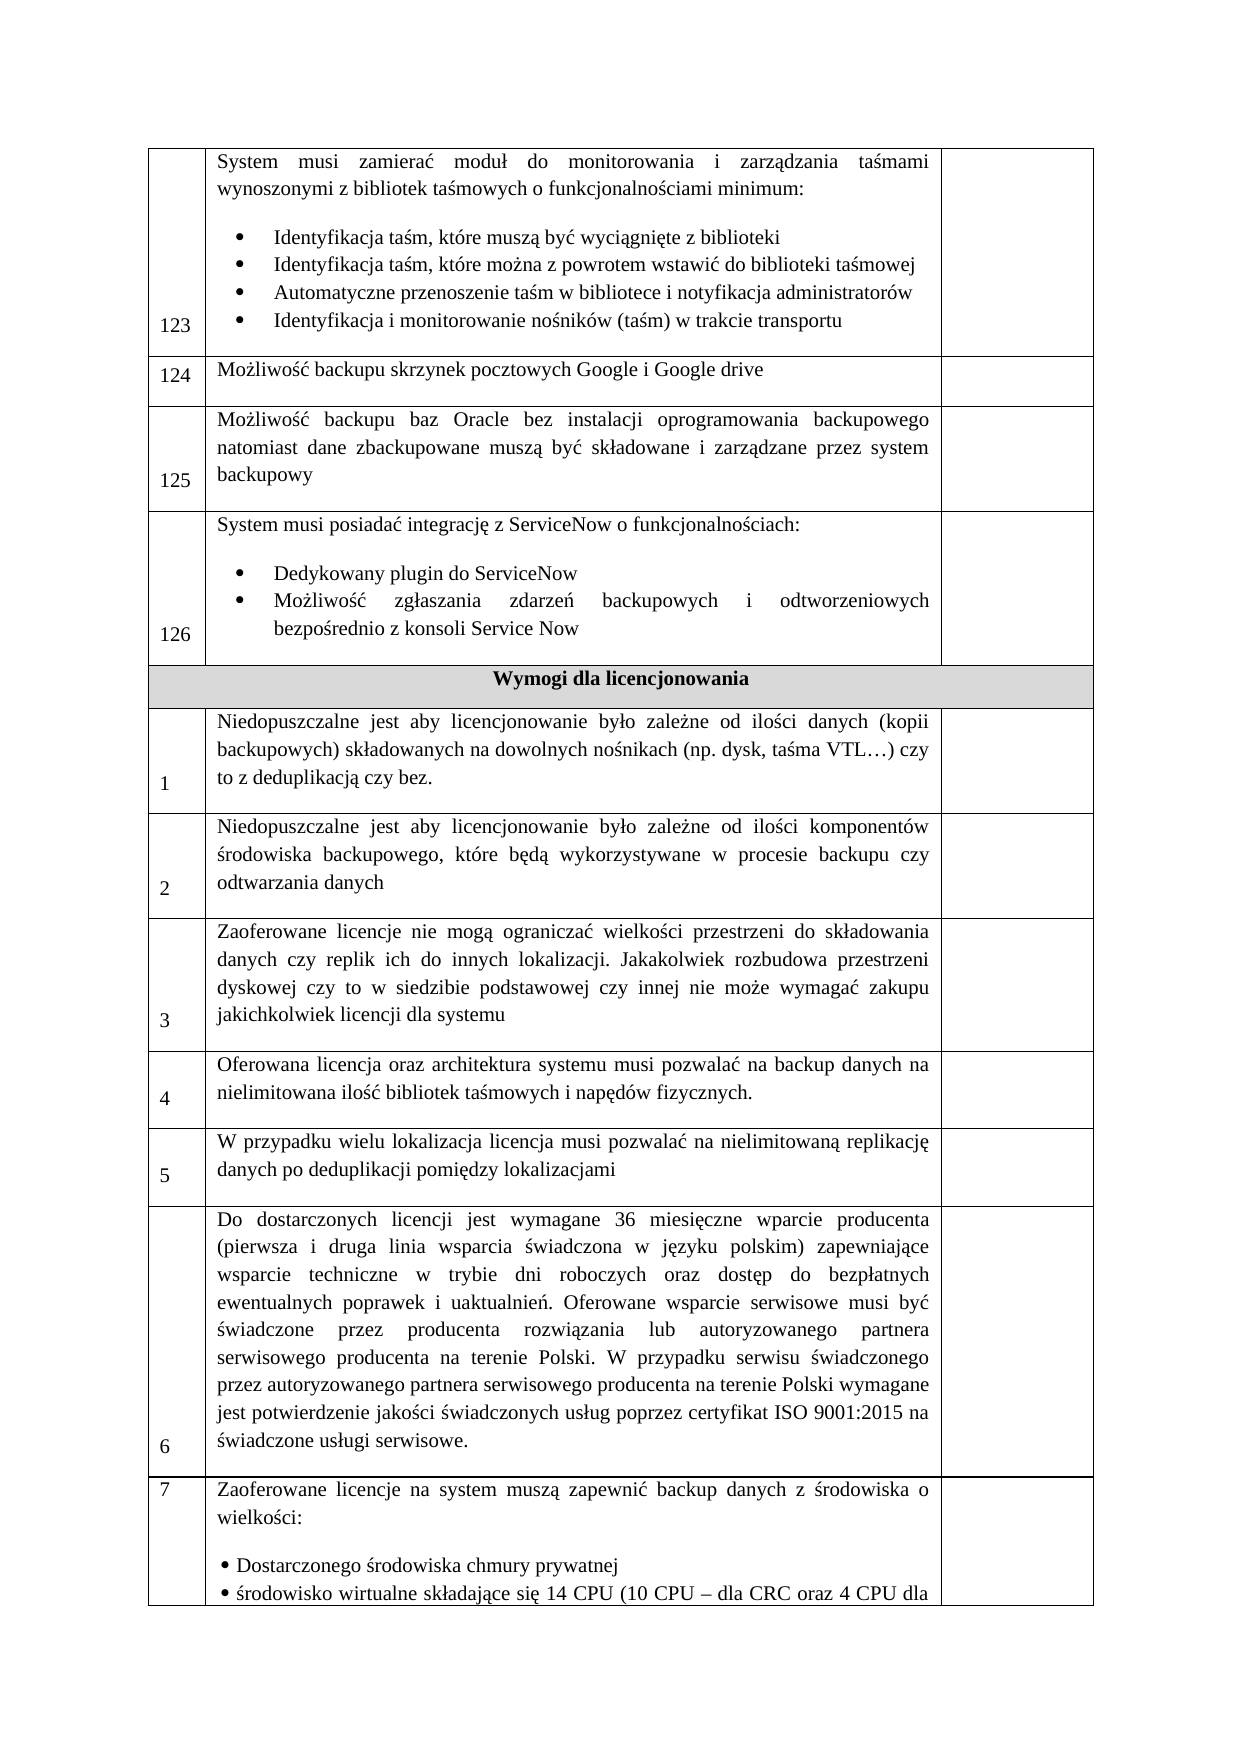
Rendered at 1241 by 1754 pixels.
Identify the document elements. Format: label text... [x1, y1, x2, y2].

table_cell [942, 1478, 1093, 1605]
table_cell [206, 1478, 941, 1605]
table_cell Oferowana licencja oraz architektura systemu musi pozwalać na backup danych na nielimitowana ilość bibliotek taśmowych i napędów fizycznych. [206, 1052, 941, 1128]
table_cell [942, 1207, 1093, 1476]
table_cell 123 [149, 149, 205, 356]
table_cell 6 [149, 1207, 205, 1476]
table_cell 125 [149, 407, 205, 511]
table_cell System musi posiadać integrację z ServiceNow o funkcjonalnościach: Dedykowany plugin do ServiceNow Możliwość zgłaszania zdarzeń backupowych i odtworzeniowych bezpośrednio z konsoli Service Now [206, 512, 941, 664]
table_cell 7 [149, 1478, 205, 1605]
table_cell [942, 1052, 1093, 1128]
table_cell System musi zamierać moduł do monitorowania i zarządzania taśmami wynoszonymi z bibliotek taśmowych o funkcjonalnościami minimum: Identyfikacja taśm, które muszą być wyciągnięte z biblioteki Identyfikacja taśm, które można z powrotem wstawić do biblioteki taśmowej Automatyczne przenoszenie taśm w bibliotece i notyfikacja administratorów Identyfikacja i monitorowanie nośników (taśm) w trakcie transportu [206, 149, 941, 356]
table_cell [942, 407, 1093, 511]
table_cell Zaoferowane licencje nie mogą ograniczać wielkości przestrzeni do składowania danych czy replik ich do innych lokalizacji. Jakakolwiek rozbudowa przestrzeni dyskowej czy to w siedzibie podstawowej czy innej nie może wymagać zakupu jakichkolwiek licencji dla systemu [206, 919, 941, 1051]
table_cell [942, 149, 1093, 356]
table_cell [942, 709, 1093, 813]
table_cell [942, 814, 1093, 918]
table_cell 5 [149, 1129, 205, 1206]
table_cell Niedopuszczalne jest aby licencjonowanie było zależne od ilości komponentów środowiska backupowego, które będą wykorzystywane w procesie backupu czy odtwarzania danych [206, 814, 941, 918]
table_cell Niedopuszczalne jest aby licencjonowanie było zależne od ilości danych (kopii backupowych) składowanych na dowolnych nośnikach (np. dysk, taśma VTL…) czy to z deduplikacją czy bez. [206, 709, 941, 813]
table_cell Możliwość backupu skrzynek pocztowych Google i Google drive [206, 357, 941, 406]
table_cell [942, 512, 1093, 664]
table_cell Możliwość backupu baz Oracle bez instalacji oprogramowania backupowego natomiast dane zbackupowane muszą być składowane i zarządzane przez system backupowy [206, 407, 941, 511]
table_cell 2 [149, 814, 205, 918]
table_cell [942, 919, 1093, 1051]
table_cell Do dostarczonych licencji jest wymagane 36 miesięczne wparcie producenta (pierwsza i druga linia wsparcia świadczona w języku polskim) zapewniające wsparcie techniczne w trybie dni roboczych oraz dostęp do bezpłatnych ewentualnych poprawek i uaktualnień. Oferowane wsparcie serwisowe musi być świadczone przez producenta rozwiązania lub autoryzowanego partnera serwisowego producenta na terenie Polski. W przypadku serwisu świadczonego przez autoryzowanego partnera serwisowego producenta na terenie Polski wymagane jest potwierdzenie jakości świadczonych usług poprzez certyfikat ISO 9001:2015 na świadczone usługi serwisowe. [206, 1207, 941, 1476]
table_cell 4 [149, 1052, 205, 1128]
table_cell [942, 357, 1093, 406]
table_cell 124 [149, 357, 205, 406]
table_cell 3 [149, 919, 205, 1051]
table_cell Wymogi dla licencjonowania [149, 666, 1093, 708]
table_cell 1 [149, 709, 205, 813]
table_cell W przypadku wielu lokalizacja licencja musi pozwalać na nielimitowaną replikację danych po deduplikacji pomiędzy lokalizacjami [206, 1129, 941, 1206]
table_cell 126 [149, 512, 205, 664]
table_cell [942, 1129, 1093, 1206]
